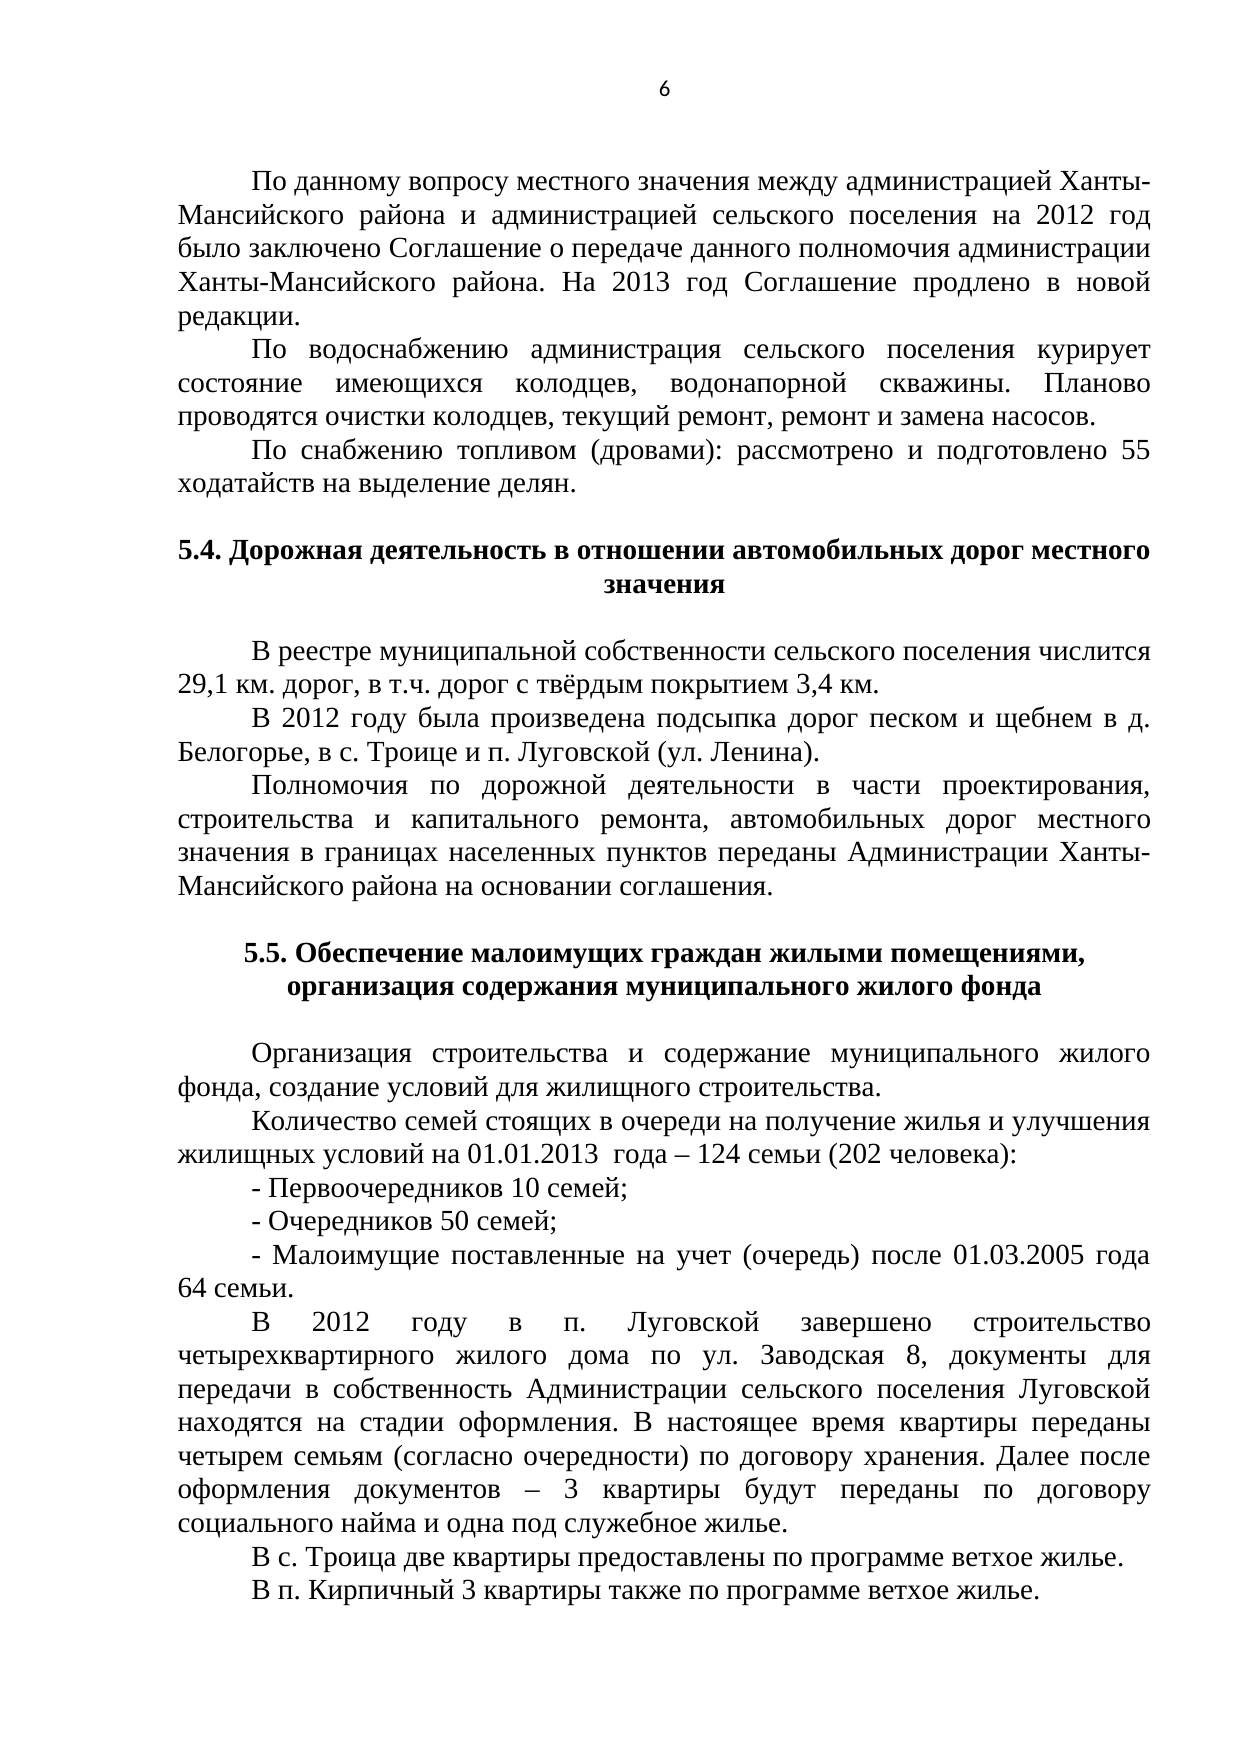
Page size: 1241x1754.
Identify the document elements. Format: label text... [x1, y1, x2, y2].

text В 2012 году в п. Луговской завершено строительство четырехквартирного жилого дома по ул. Заводская 8, документы для передачи в собственность Администрации сельского поселения Луговской находятся на стадии оформления. В настоящее время квартиры переданы четырем семьям (согласно очередности) по договору хранения. Далее после оформления документов – 3 квартиры будут переданы по договору социального найма и одна под служебное жилье. [177, 1304, 1152, 1539]
text Организация строительства и содержание муниципального жилого фонда, создание условий для жилищного строительства. [177, 1036, 1152, 1103]
text По данному вопросу местного значения между администрацией Ханты-Мансийского района и администрацией сельского поселения на 2012 год было заключено Соглашение о передаче данного полномочия администрации Ханты-Мансийского района. На 2013 год Соглашение продлено в новой редакции. [177, 163, 1152, 331]
text В п. Кирпичный 3 квартиры также по программе ветхое жилье. [177, 1572, 1152, 1606]
text По водоснабжению администрация сельского поселения курирует состояние имеющихся колодцев, водонапорной скважины. Планово проводятся очистки колодцев, текущий ремонт, ремонт и замена насосов. [177, 331, 1152, 432]
text 5.4. Дорожная деятельность в отношении автомобильных дорог местного значения [177, 532, 1152, 599]
text В реестре муниципальной собственности сельского поселения числится 29,1 км. дорог, в т.ч. дорог с твёрдым покрытием 3,4 км. [177, 633, 1152, 700]
text - Малоимущие поставленные на учет (очередь) после 01.03.2005 года 64 семьи. [177, 1237, 1152, 1304]
text Количество семей стоящих в очереди на получение жилья и улучшения жилищных условий на 01.01.2013 года – 124 семьи (202 человека): [177, 1103, 1152, 1170]
text По снабжению топливом (дровами): рассмотрено и подготовлено 55 ходатайств на выделение делян. [177, 432, 1152, 499]
text 5.5. Обеспечение малоимущих граждан жилыми помещениями, организация содержания муниципального жилого фонда [177, 935, 1152, 1002]
text Полномочия по дорожной деятельности в части проектирования, строительства и капитального ремонта, автомобильных дорог местного значения в границах населенных пунктов переданы Администрации Ханты-Мансийского района на основании соглашения. [177, 767, 1152, 901]
text В 2012 году была произведена подсыпка дорог песком и щебнем в д. Белогорье, в с. Троице и п. Луговской (ул. Ленина). [177, 700, 1152, 767]
text В с. Троица две квартиры предоставлены по программе ветхое жилье. [177, 1539, 1152, 1572]
text - Первоочередников 10 семей; [177, 1170, 1152, 1203]
text - Очередников 50 семей; [177, 1203, 1152, 1237]
